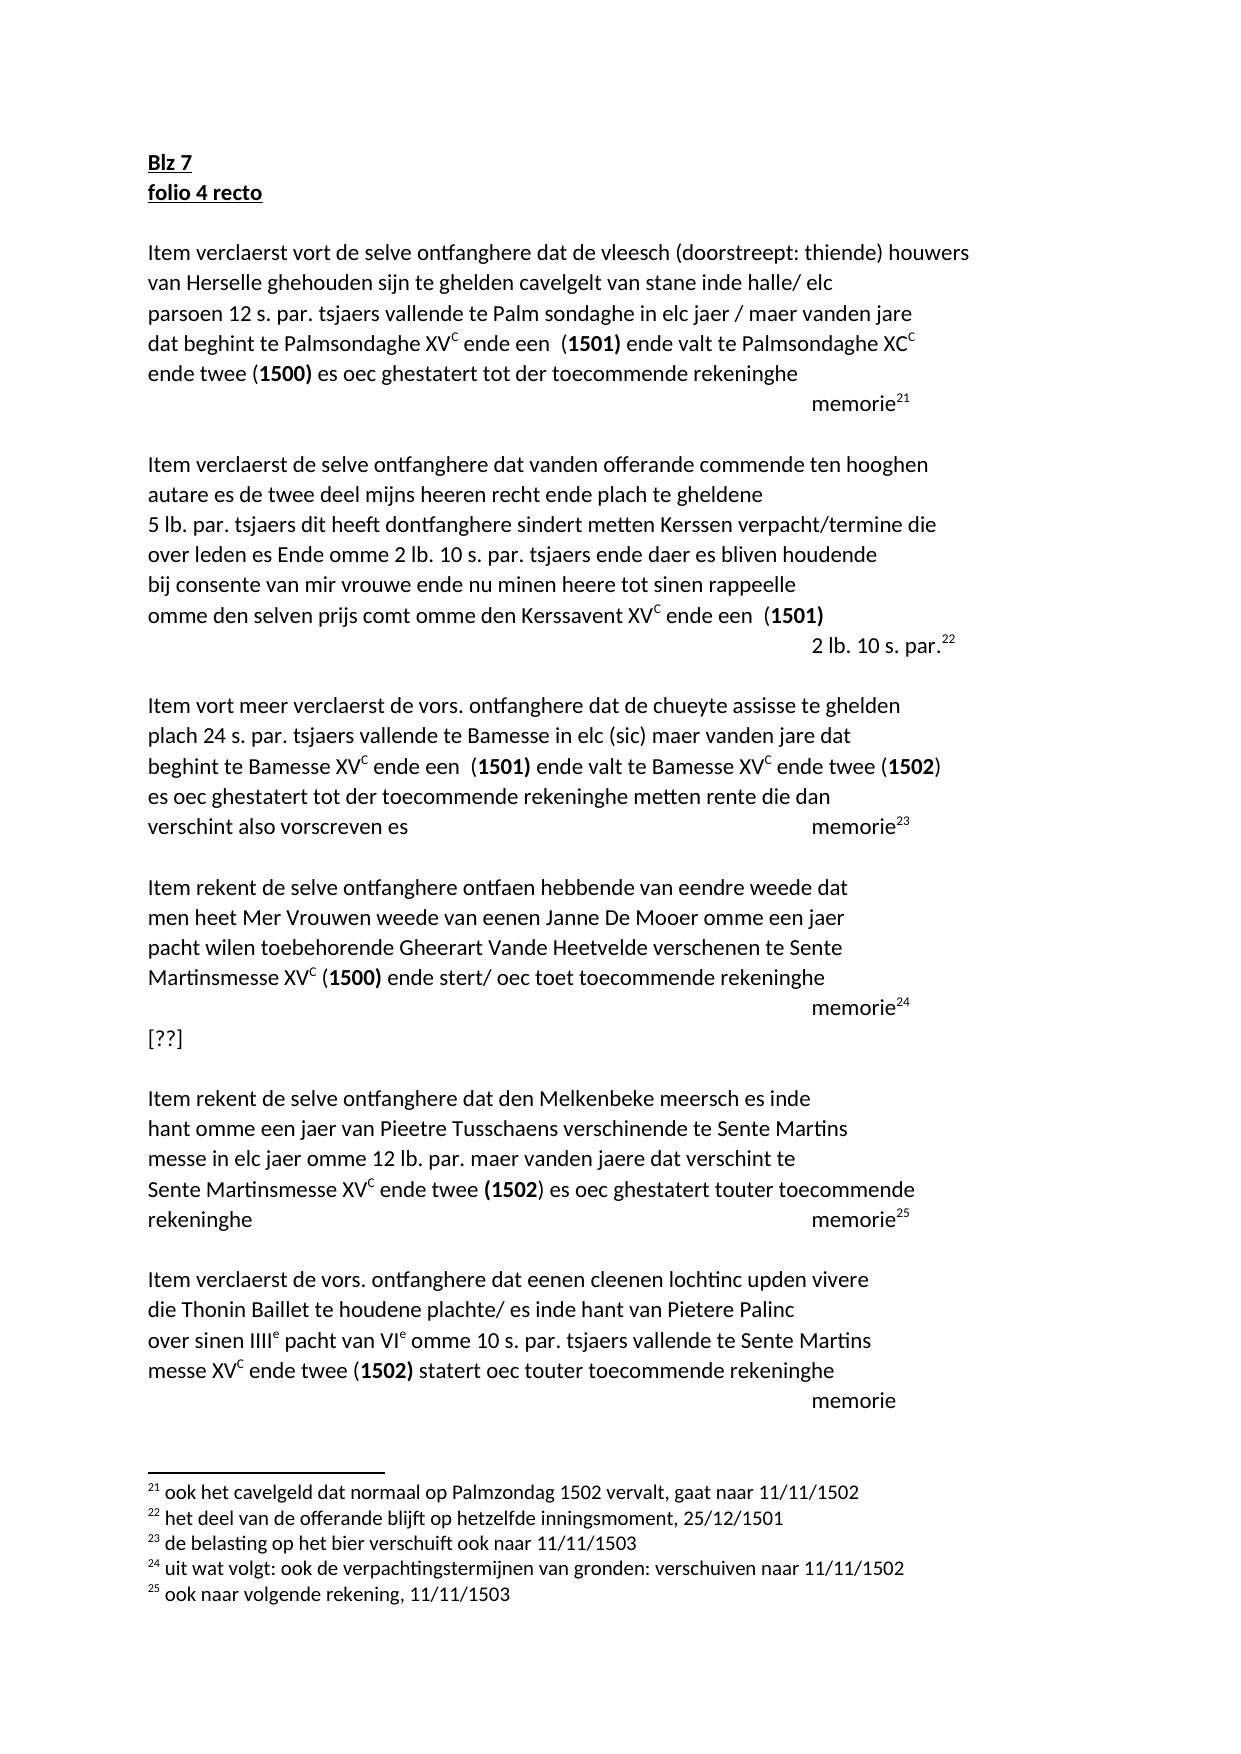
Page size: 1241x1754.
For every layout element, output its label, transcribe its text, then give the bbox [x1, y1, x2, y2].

text Martinsmesse XVC (1500) ende stert/ oec toet toecommende rekeninghe [148, 963, 1093, 991]
text Item rekent de selve ontfanghere ontfaen hebbende van eendre weede dat [148, 873, 1093, 901]
text Blz 7 [148, 148, 1093, 176]
text memorie [738, 1386, 1093, 1414]
text Item verclaerst de selve ontfanghere dat vanden offerande commende ten hooghen [148, 450, 1093, 478]
text omme den selven prijs comt omme den Kerssavent XVC ende een (1501) [148, 601, 1093, 629]
text autare es de twee deel mijns heeren recht ende plach te gheldene [148, 480, 1093, 508]
text Item verclaerst vort de selve ontfanghere dat de vleesch (doorstreept: thiende) houwers [148, 238, 1093, 266]
text 5 lb. par. tsjaers dit heeft dontfanghere sindert metten Kerssen verpacht/termine die [148, 510, 1093, 538]
text pacht wilen toebehorende Gheerart Vande Heetvelde verschenen te Sente [148, 933, 1093, 961]
text es oec ghestatert tot der toecommende rekeninghe metten rente die dan [148, 782, 1093, 810]
text 2 lb. 10 s. par. [738, 631, 1093, 659]
text hant omme een jaer van Pieetre Tusschaens verschinende te Sente Martins [148, 1114, 1093, 1142]
text verschint also vorscreven es memorie [148, 812, 1093, 840]
text Item rekent de selve ontfanghere dat den Melkenbeke meersch es inde [148, 1084, 1093, 1112]
text memorie [738, 993, 1093, 1021]
text memorie [738, 389, 1093, 417]
text bij consente van mir vrouwe ende nu minen heere tot sinen rappeelle [148, 571, 1093, 598]
text over sinen IIIIe pacht van VIe omme 10 s. par. tsjaers vallende te Sente Martins [148, 1326, 1093, 1354]
text messe in elc jaer omme 12 lb. par. maer vanden jaere dat verschint te [148, 1144, 1093, 1172]
text messe XVC ende twee (1502) statert oec touter toecommende rekeninghe [148, 1356, 1093, 1384]
text beghint te Bamesse XVC ende een (1501) ende valt te Bamesse XVC ende twee (1502) [148, 752, 1093, 780]
text Sente Martinsmesse XVC ende twee (1502) es oec ghestatert touter toecommende [148, 1175, 1093, 1203]
text Item verclaerst de vors. ontfanghere dat eenen cleenen lochtinc upden vivere [148, 1265, 1093, 1293]
text Item vort meer verclaerst de vors. ontfanghere dat de chueyte assisse te ghelden [148, 691, 1093, 719]
text men heet Mer Vrouwen weede van eenen Janne De Mooer omme een jaer [148, 903, 1093, 931]
text plach 24 s. par. tsjaers vallende te Bamesse in elc (sic) maer vanden jare dat [148, 722, 1093, 749]
text folio 4 recto [148, 178, 1093, 206]
text van Herselle ghehouden sijn te ghelden cavelgelt van stane inde halle/ elc [148, 268, 1093, 296]
text rekeninghe memorie [148, 1205, 1093, 1233]
text parsoen 12 s. par. tsjaers vallende te Palm sondaghe in elc jaer / maer vanden jare [148, 299, 1093, 327]
text die Thonin Baillet te houdene plachte/ es inde hant van Pietere Palinc [148, 1296, 1093, 1323]
text over leden es Ende omme 2 lb. 10 s. par. tsjaers ende daer es bliven houdende [148, 540, 1093, 568]
text dat beghint te Palmsondaghe XVC ende een (1501) ende valt te Palmsondaghe XCC [148, 329, 1093, 357]
text [??] [148, 1024, 1093, 1052]
text ende twee (1500) es oec ghestatert tot der toecommende rekeninghe [148, 359, 1093, 387]
